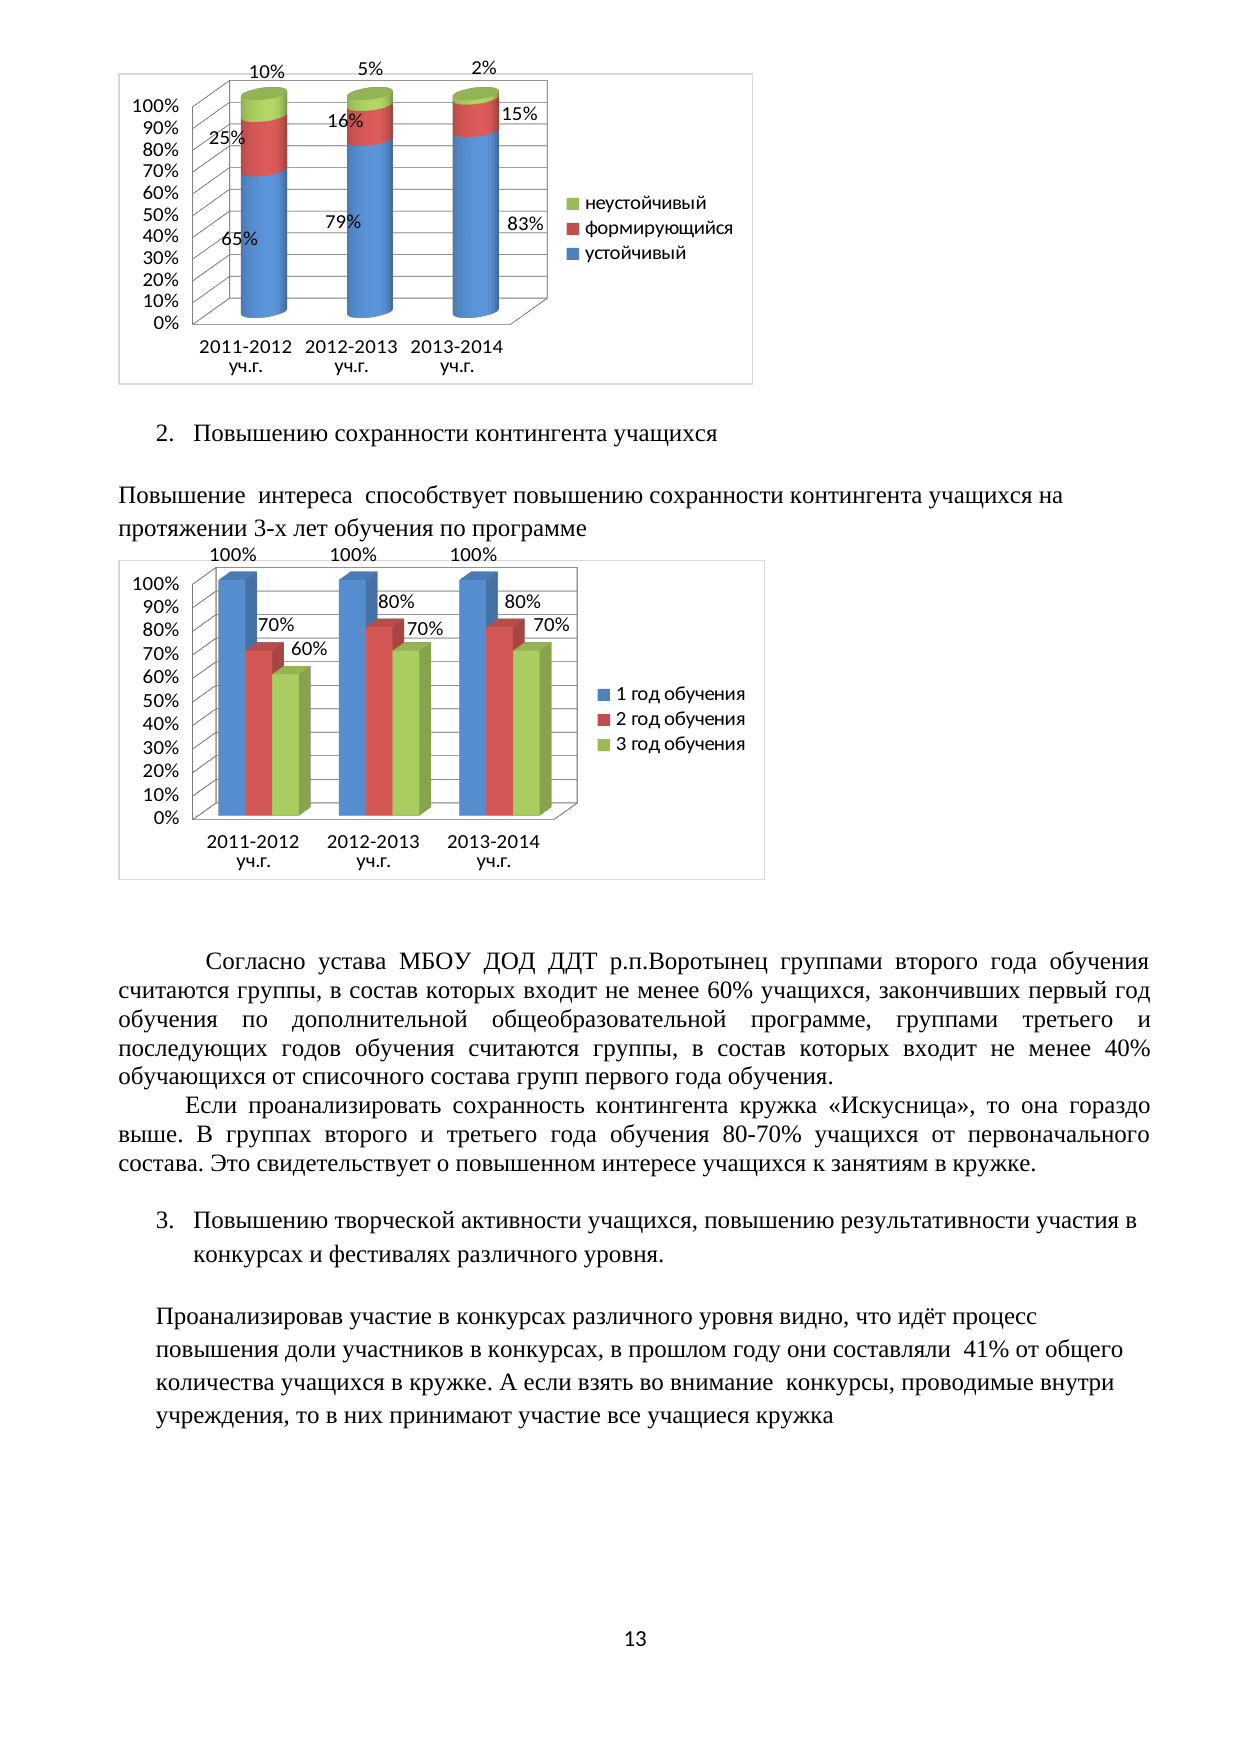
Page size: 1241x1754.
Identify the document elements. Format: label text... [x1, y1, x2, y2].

text Если проанализировать сохранность контингента кружка «Искусница», то она гораздо выше. В группах второго и третьего года обучения 80-70% учащихся от первоначального состава. Это свидетельствует о повышенном интересе учащихся к занятиям в кружке. [118, 1090, 1152, 1176]
list Повышению творческой активности учащихся, повышению результативности участия в конкурсах и фестивалях различного уровня. [156, 1206, 1152, 1267]
text Проанализировав участие в конкурсах различного уровня видно, что идёт процесс повышения доли участников в конкурсах, в прошлом году они составляли 41% от общего количества учащихся в кружке. А если взять во внимание конкурсы, проводимые внутри учреждения, то в них принимают участие все учащиеся кружка [156, 1301, 1152, 1429]
text Повышение интереса способствует повышению сохранности контингента учащихся на протяжении 3-х лет обучения по программе [118, 480, 1152, 542]
text Согласно устава МБОУ ДОД ДДТ р.п.Воротынец группами второго года обучения считаются группы, в состав которых входит не менее 60% учащихся, закончивших первый год обучения по дополнительной общеобразовательной программе, группами третьего и последующих годов обучения считаются группы, в состав которых входит не менее 40% обучающихся от списочного состава групп первого года обучения. [118, 946, 1152, 1090]
list Повышению сохранности контингента учащихся [156, 418, 1152, 447]
